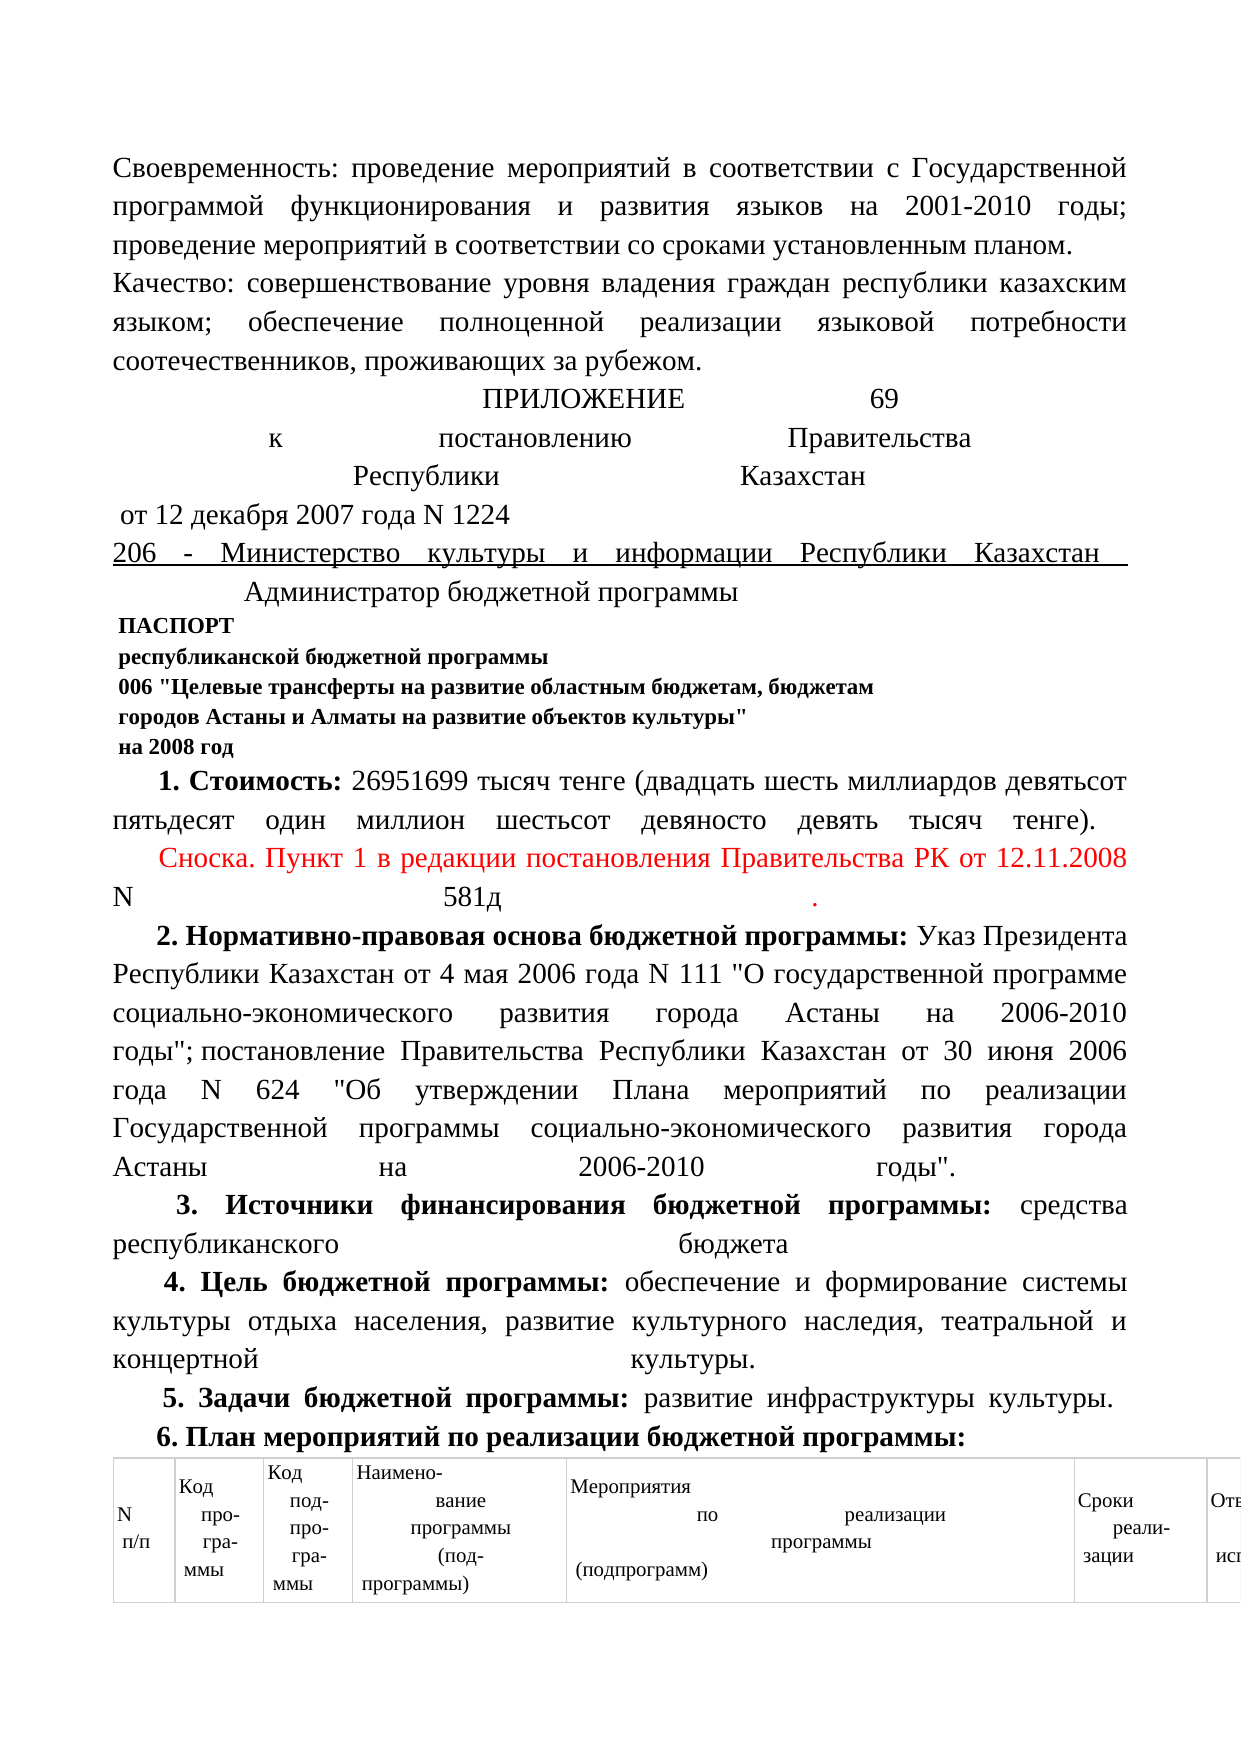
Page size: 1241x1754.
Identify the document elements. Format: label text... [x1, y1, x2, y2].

table_header Код про- гра- ммы [176, 1459, 263, 1602]
text ПРИЛОЖЕНИЕ 69 к постановлению Правительства Республики Казахстан от 12 декабря 2007 года N 1224 [112, 381, 1128, 530]
text 1. Стоимость: 26951699 тысяч тенге (двадцать шесть миллиардов девятьсот пятьдесят один миллион шестьсот девяносто девять тысяч тенге). Сноска. Пункт 1 в редакции постановления Правительства РК от 12.11.2008 N 581д . 2. Нормативно-правовая основа бюджетной программы: Указ Президента Республики Казахстан от 4 мая 2006 года N 111 "О государственной программе социально-экономического развития города Астаны на 2006-2010 годы"; постановление Правительства Республики Казахстан от 30 июня 2006 года N 624 "Об утверждении Плана мероприятий по реализации Государственной программы социально-экономического развития города Астаны на 2006-2010 годы". 3. Источники финансирования бюджетной программы: средства республиканского бюджета 4. Цель бюджетной программы: обеспечение и формирование системы культуры отдыха населения, развитие культурного наследия, театральной и концертной культуры. 5. Задачи бюджетной программы: развитие инфраструктуры культуры. 6. План мероприятий по реализации бюджетной программы: [112, 763, 1128, 1452]
text Качество: совершенствование уровня владения граждан республики казахским языком; обеспечение полноценной реализации языковой потребности соотечественников, проживающих за рубежом. [112, 266, 1128, 376]
table_header Мероприятия по реализации программы (подпрограмм) [567, 1459, 1074, 1602]
text 206 - Министерство культуры и информации Республики Казахстан Администратор бюджетной программы [112, 535, 1128, 564]
table_header Сроки реали- зации [1075, 1459, 1206, 1602]
table_header Ответствен- ные исполнители [1208, 1459, 1240, 1602]
text ПАСПОРТ республиканской бюджетной программы 006 "Целевые трансферты на развитие областным бюджетам, бюджетам городов Астаны и Алматы на развитие объектов культуры" на 2008 год [112, 612, 1128, 760]
table_header N п/п [114, 1459, 174, 1602]
table_header Наимено- вание программы (под- программы) [353, 1459, 566, 1602]
text 206 - Министерство культуры и информации Республики Казахстан Администратор бюджетной программы [112, 565, 1128, 607]
table_header Код под- про- гра- ммы [264, 1459, 352, 1602]
text Своевременность: проведение мероприятий в соответствии с Государственной программой функционирования и развития языков на 2001-2010 годы; проведение мероприятий в соответствии со сроками установленным планом. [112, 150, 1128, 261]
